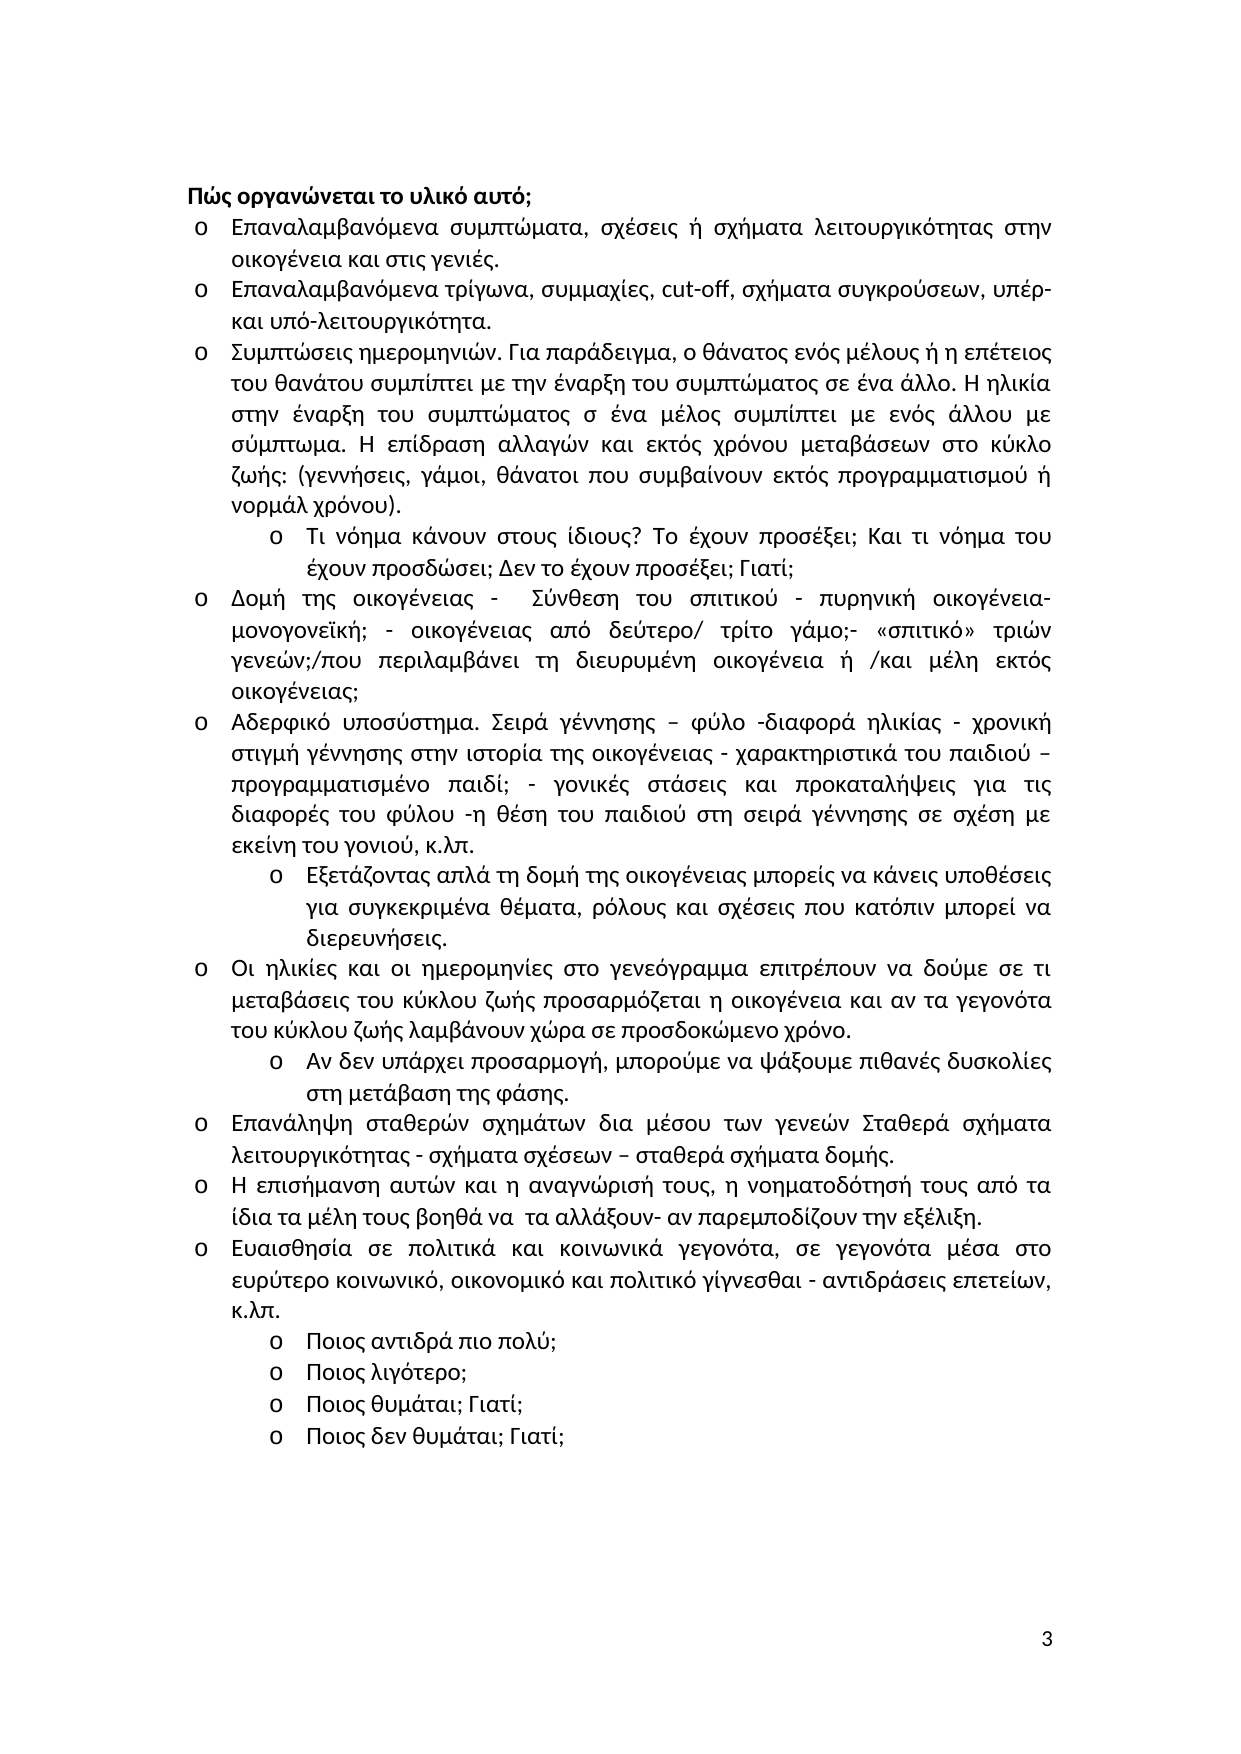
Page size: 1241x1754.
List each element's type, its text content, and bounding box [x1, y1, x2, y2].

list Δομή της οικογένειας - Σύνθεση του σπιτικού - πυρηνική οικογένεια- μονογονεϊκή; - οικογένειας από δεύτερο/ τρίτο γάμο;- «σπιτικό» τριών γενεών;/που περιλαμβάνει τη διευρυμένη οικογένεια ή /και μέλη εκτός οικογένειας; [194, 582, 1053, 706]
list Επαναλαμβανόμενα συμπτώματα, σχέσεις ή σχήματα λειτουργικότητας στην οικογένεια και στις γενιές. [194, 211, 1053, 273]
list Επαναλαμβανόμενα τρίγωνα, συμμαχίες, cut-off, σχήματα συγκρούσεων, υπέρ- και υπό-λειτουργικότητα. [194, 273, 1053, 336]
list Εξετάζοντας απλά τη δομή της οικογένειας μπορείς να κάνεις υποθέσεις για συγκεκριμένα θέματα, ρόλους και σχέσεις που κατόπιν μπορεί να διερευνήσεις. [269, 859, 1053, 952]
list Συμπτώσεις ημερομηνιών. Για παράδειγμα, ο θάνατος ενός μέλους ή η επέτειος του θανάτου συμπίπτει με την έναρξη του συμπτώματος σε ένα άλλο. Η ηλικία στην έναρξη του συμπτώματος σ ένα μέλος συμπίπτει με ενός άλλου με σύμπτωμα. Η επίδραση αλλαγών και εκτός χρόνου μεταβάσεων στο κύκλο ζωής: (γεννήσεις, γάμοι, θάνατοι που συμβαίνουν εκτός προγραμματισμού ή νορμάλ χρόνου). [194, 336, 1053, 520]
list Οι ηλικίες και οι ημερομηνίες στο γενεόγραμμα επιτρέπουν να δούμε σε τι μεταβάσεις του κύκλου ζωής προσαρμόζεται η οικογένεια και αν τα γεγονότα του κύκλου ζωής λαμβάνουν χώρα σε προσδοκώμενο χρόνο. [194, 952, 1053, 1045]
list Ποιος αντιδρά πιο πολύ; [269, 1325, 1053, 1357]
list Ποιος δεν θυμάται; Γιατί; [269, 1420, 1053, 1452]
list Ποιος λιγότερο; [269, 1357, 1053, 1388]
list Η επισήμανση αυτών και η αναγνώρισή τους, η νοηματοδότησή τους από τα ίδια τα μέλη τους βοηθά να τα αλλάξουν- αν παρεμποδίζουν την εξέλιξη. [194, 1170, 1053, 1232]
list Αδερφικό υποσύστημα. Σειρά γέννησης – φύλο -διαφορά ηλικίας - χρονική στιγμή γέννησης στην ιστορία της οικογένειας - χαρακτηριστικά του παιδιού – προγραμματισμένο παιδί; - γονικές στάσεις και προκαταλήψεις για τις διαφορές του φύλου -η θέση του παιδιού στη σειρά γέννησης σε σχέση με εκείνη του γονιού, κ.λπ. [194, 706, 1053, 859]
list Αν δεν υπάρχει προσαρμογή, μπορούμε να ψάξουμε πιθανές δυσκολίες στη μετάβαση της φάσης. [269, 1045, 1053, 1107]
list Ευαισθησία σε πολιτικά και κοινωνικά γεγονότα, σε γεγονότα μέσα στο ευρύτερο κοινωνικό, οικονομικό και πολιτικό γίγνεσθαι - αντιδράσεις επετείων, κ.λπ. [194, 1232, 1053, 1325]
list Ποιος θυμάται; Γιατί; [269, 1388, 1053, 1420]
text Πώς οργανώνεται το υλικό αυτό; [187, 181, 1053, 211]
list Τι νόημα κάνουν στους ίδιους? Το έχουν προσέξει; Και τι νόημα του έχουν προσδώσει; Δεν το έχουν προσέξει; Γιατί; [269, 520, 1053, 582]
list Επανάληψη σταθερών σχημάτων δια μέσου των γενεών Σταθερά σχήματα λειτουργικότητας - σχήματα σχέσεων – σταθερά σχήματα δομής. [194, 1107, 1053, 1170]
